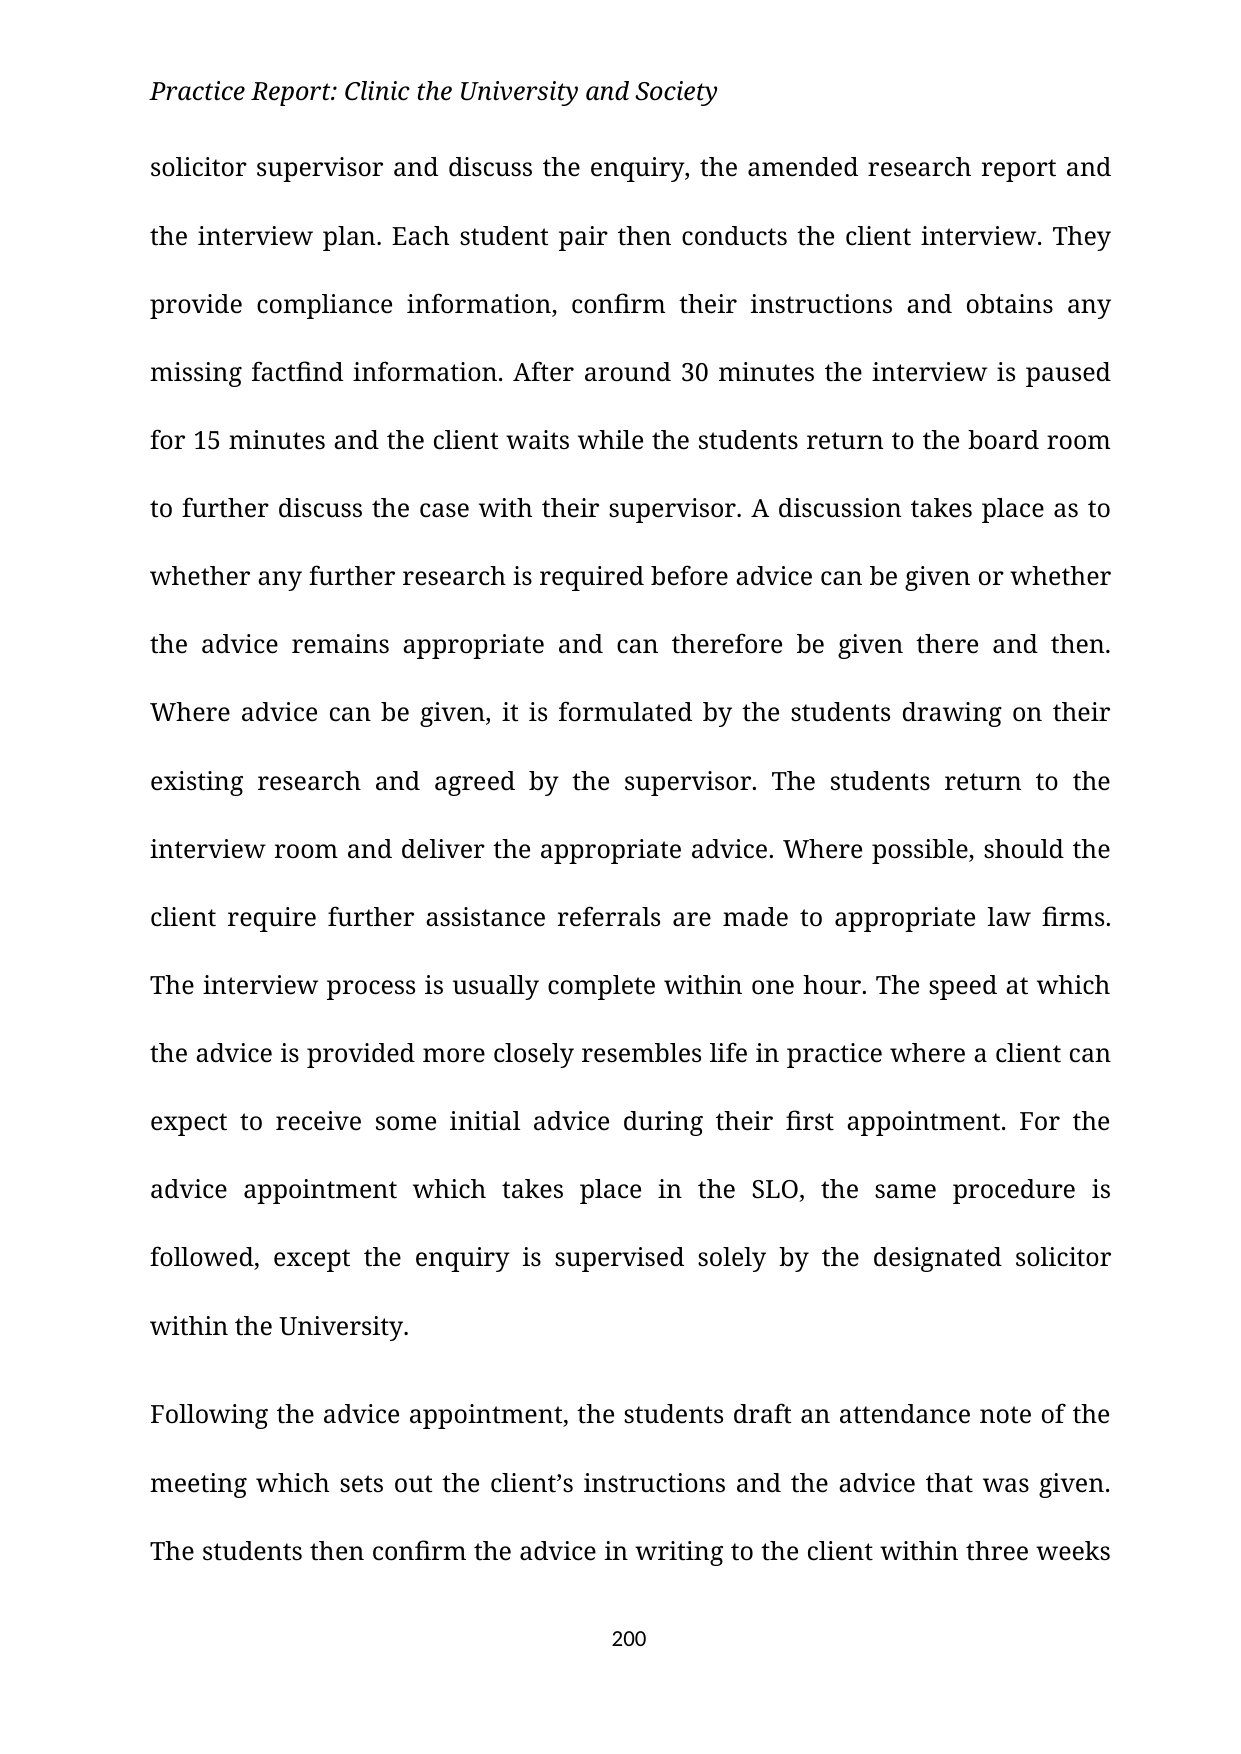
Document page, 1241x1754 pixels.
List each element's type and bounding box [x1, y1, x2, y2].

text [150, 1397, 1112, 1567]
text [150, 150, 1112, 1342]
